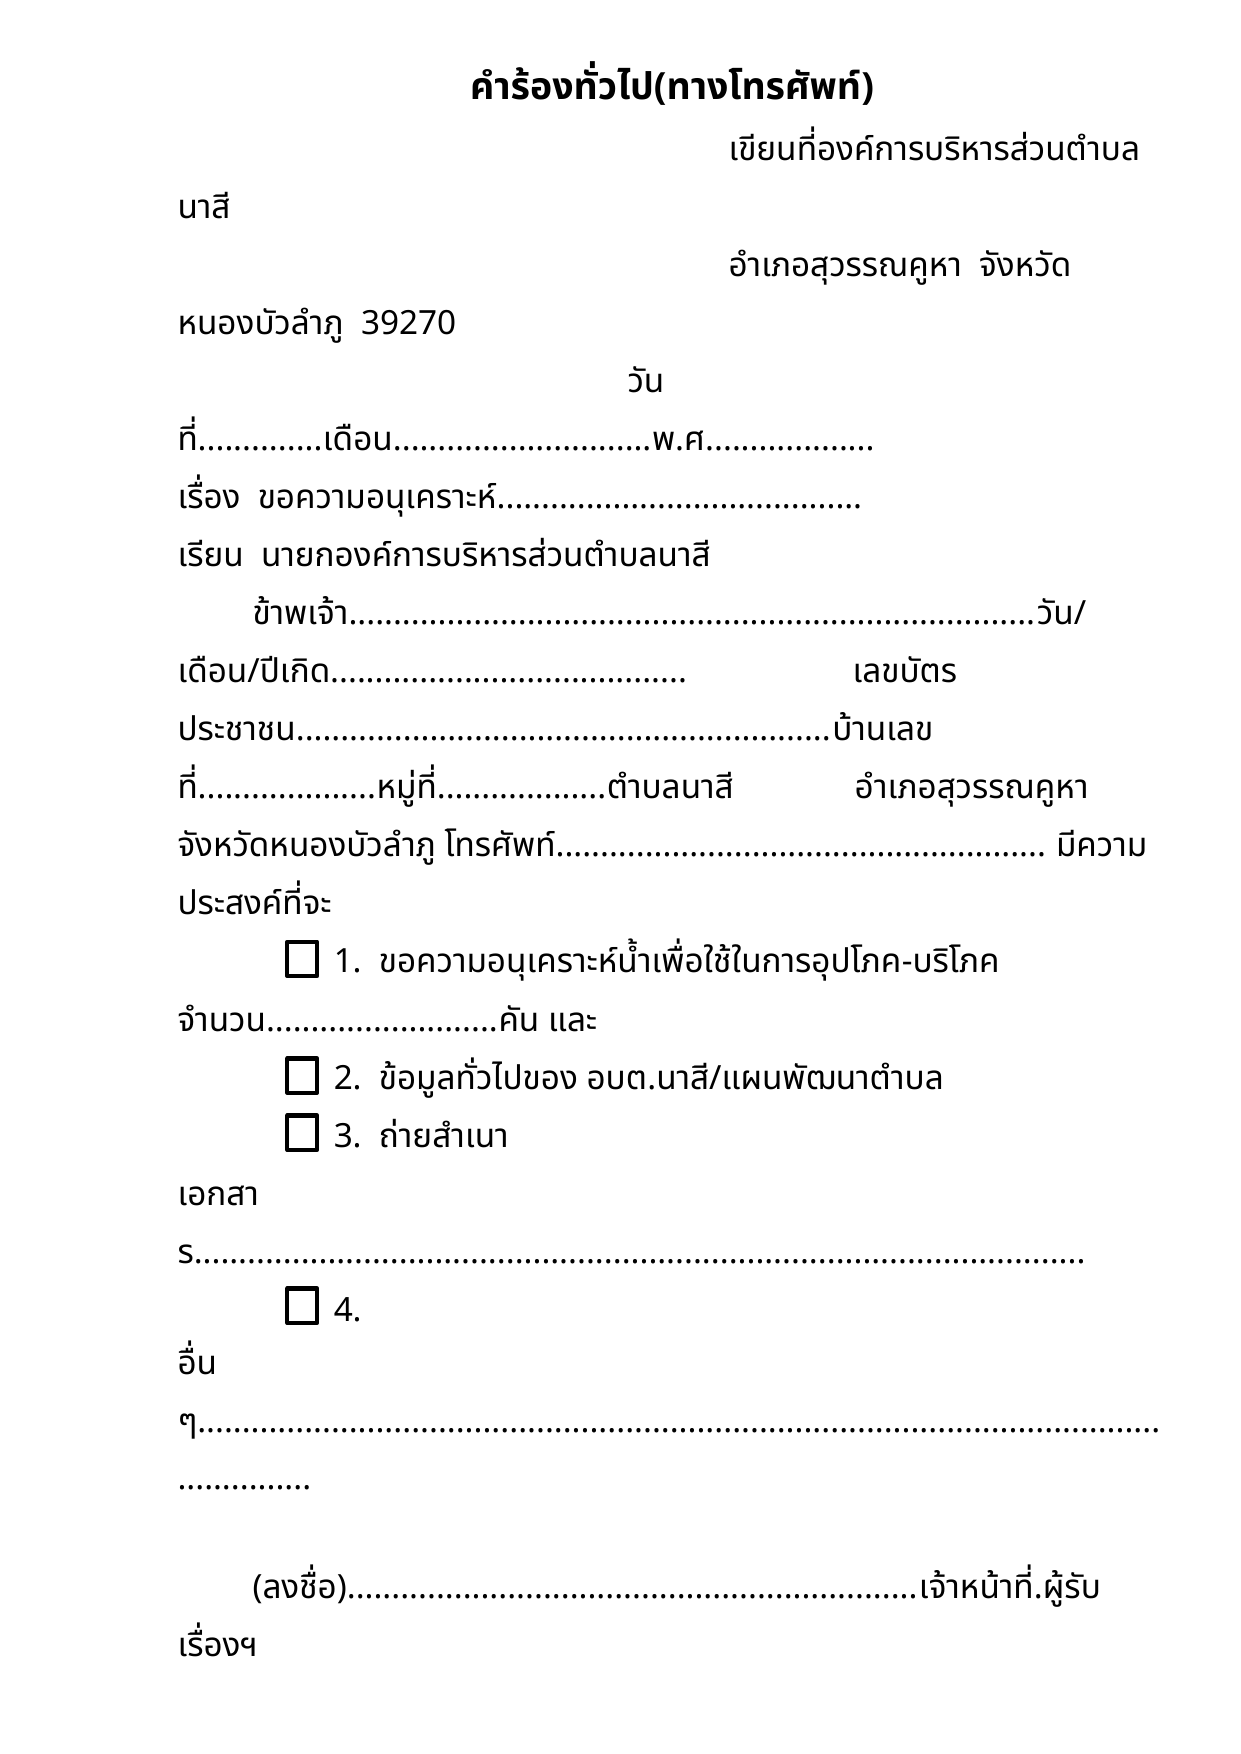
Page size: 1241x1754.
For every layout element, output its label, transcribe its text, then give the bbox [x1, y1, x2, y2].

text ข้าพเจ้า.............................................................................วัน/เดือน/ปีเกิด........................................ เลขบัตรประชาชน............................................................บ้านเลขที่....................หมู่ที่...................ตำบลนาสี อำเภอสุวรรณคูหา จังหวัดหนองบัวลำภู โทรศัพท์....................................................... มีความประสงค์ที่จะ [177, 589, 1167, 930]
text เรียน นายกองค์การบริหารส่วนตำบลนาสี [177, 531, 1167, 581]
text วันที่..............เดือน.............................พ.ศ................... [177, 357, 1167, 465]
text อำเภอสุวรรณคูหา จังหวัดหนองบัวลำภู 39270 [177, 241, 1167, 349]
text 1. ขอความอนุเคราะห์น้ำเพื่อใช้ในการอุปโภค-บริโภค จำนวน..........................คัน และ [177, 937, 1167, 1046]
text 4. อื่นๆ........................................................................................................................... [177, 1286, 1167, 1499]
text เรื่อง ขอความอนุเคราะห์......................................... [177, 473, 1167, 523]
text (ลงชื่อ)................................................................เจ้าหน้าที่.ผู้รับเรื่องฯ [177, 1527, 1167, 1671]
text 3. ถ่ายสำเนา เอกสาร.................................................................................................... [177, 1112, 1167, 1278]
text 2. ข้อมูลทั่วไปของ อบต.นาสี/แผนพัฒนาตำบล [177, 1053, 1167, 1104]
text คำร้องทั่วไป(ทางโทรศัพท์) [177, 59, 1167, 116]
text เขียนที่องค์การบริหารส่วนตำบลนาสี [177, 125, 1167, 233]
